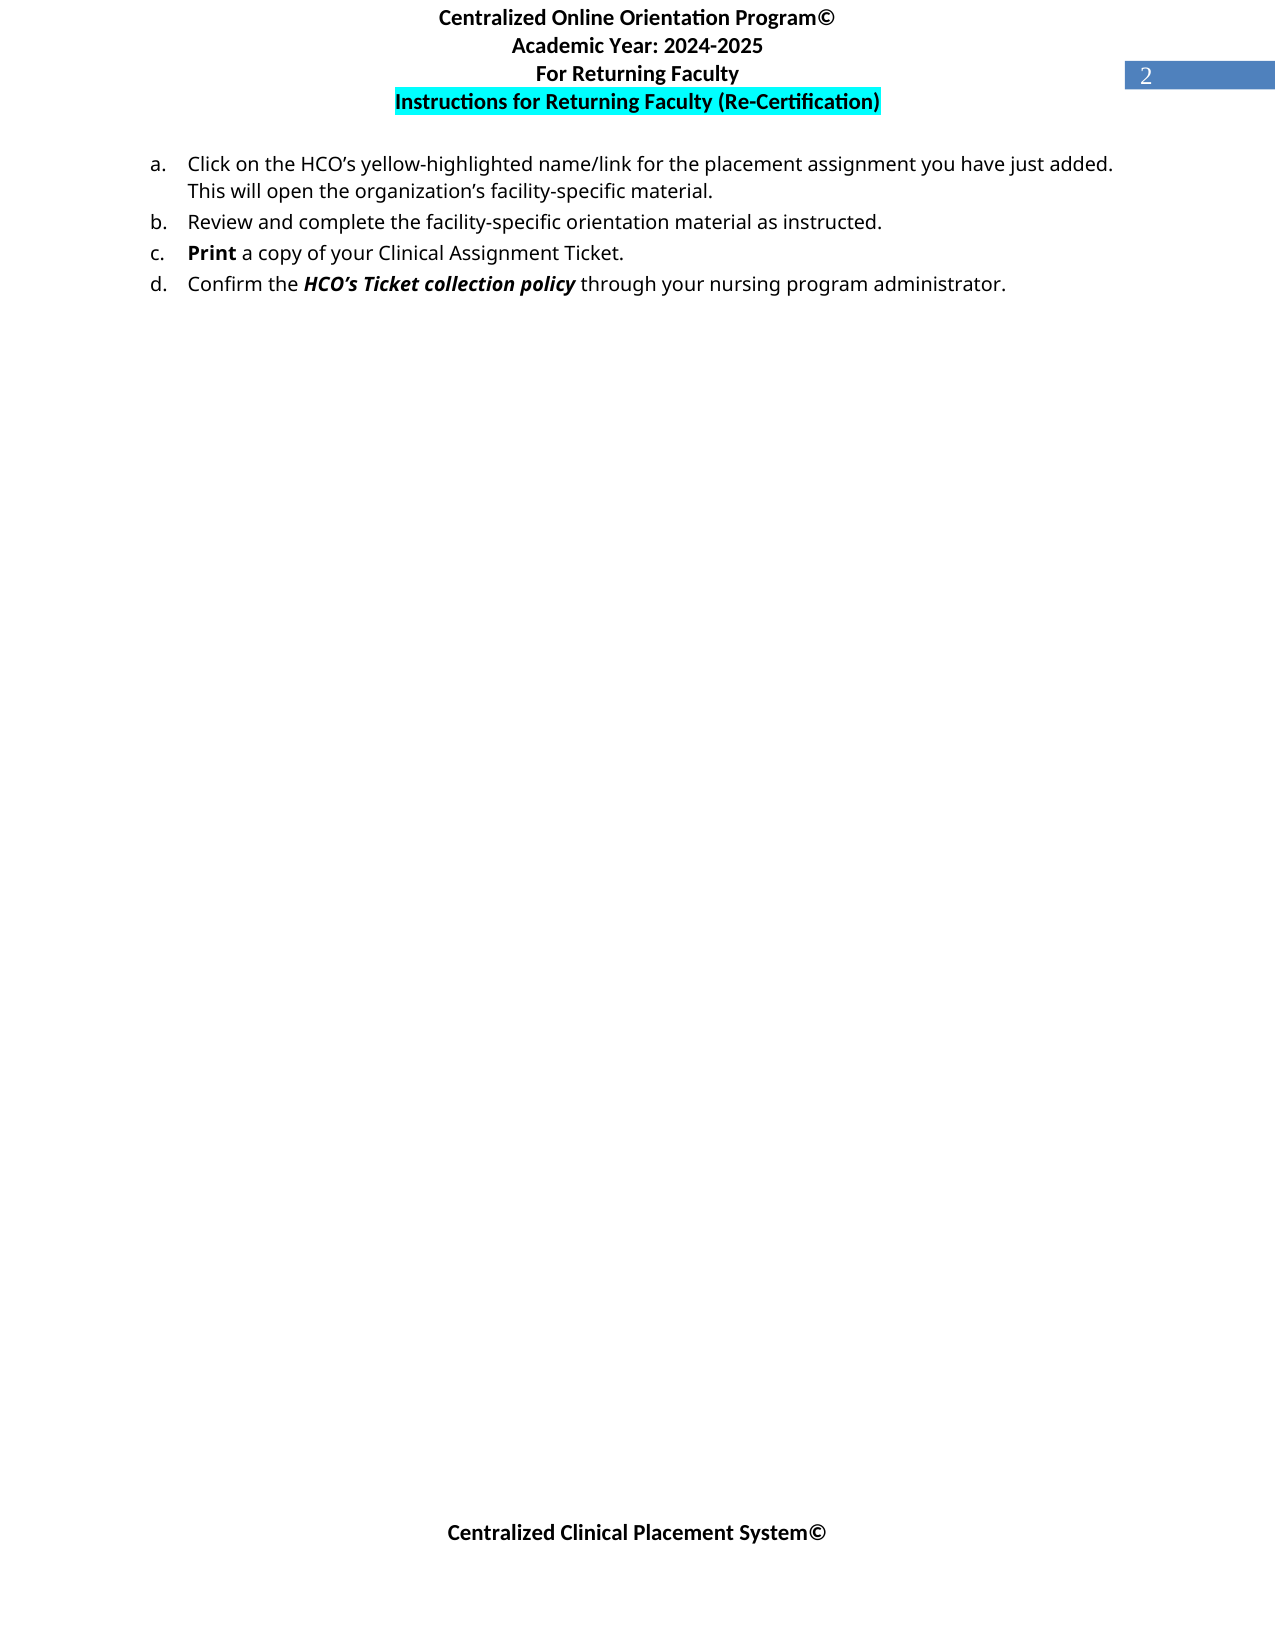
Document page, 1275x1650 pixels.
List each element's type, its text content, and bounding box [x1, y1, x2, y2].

list Confirm the HCO’s Ticket collection policy through your nursing program administrator. [150, 270, 1125, 297]
list Print a copy of your Clinical Assignment Ticket. [150, 239, 1125, 266]
list Click on the HCO’s yellow-highlighted name/link for the placement assignment you have just added. This will open the organization’s facility-specific material. [150, 150, 1125, 204]
list Review and complete the facility-specific orientation material as instructed. [150, 208, 1125, 235]
